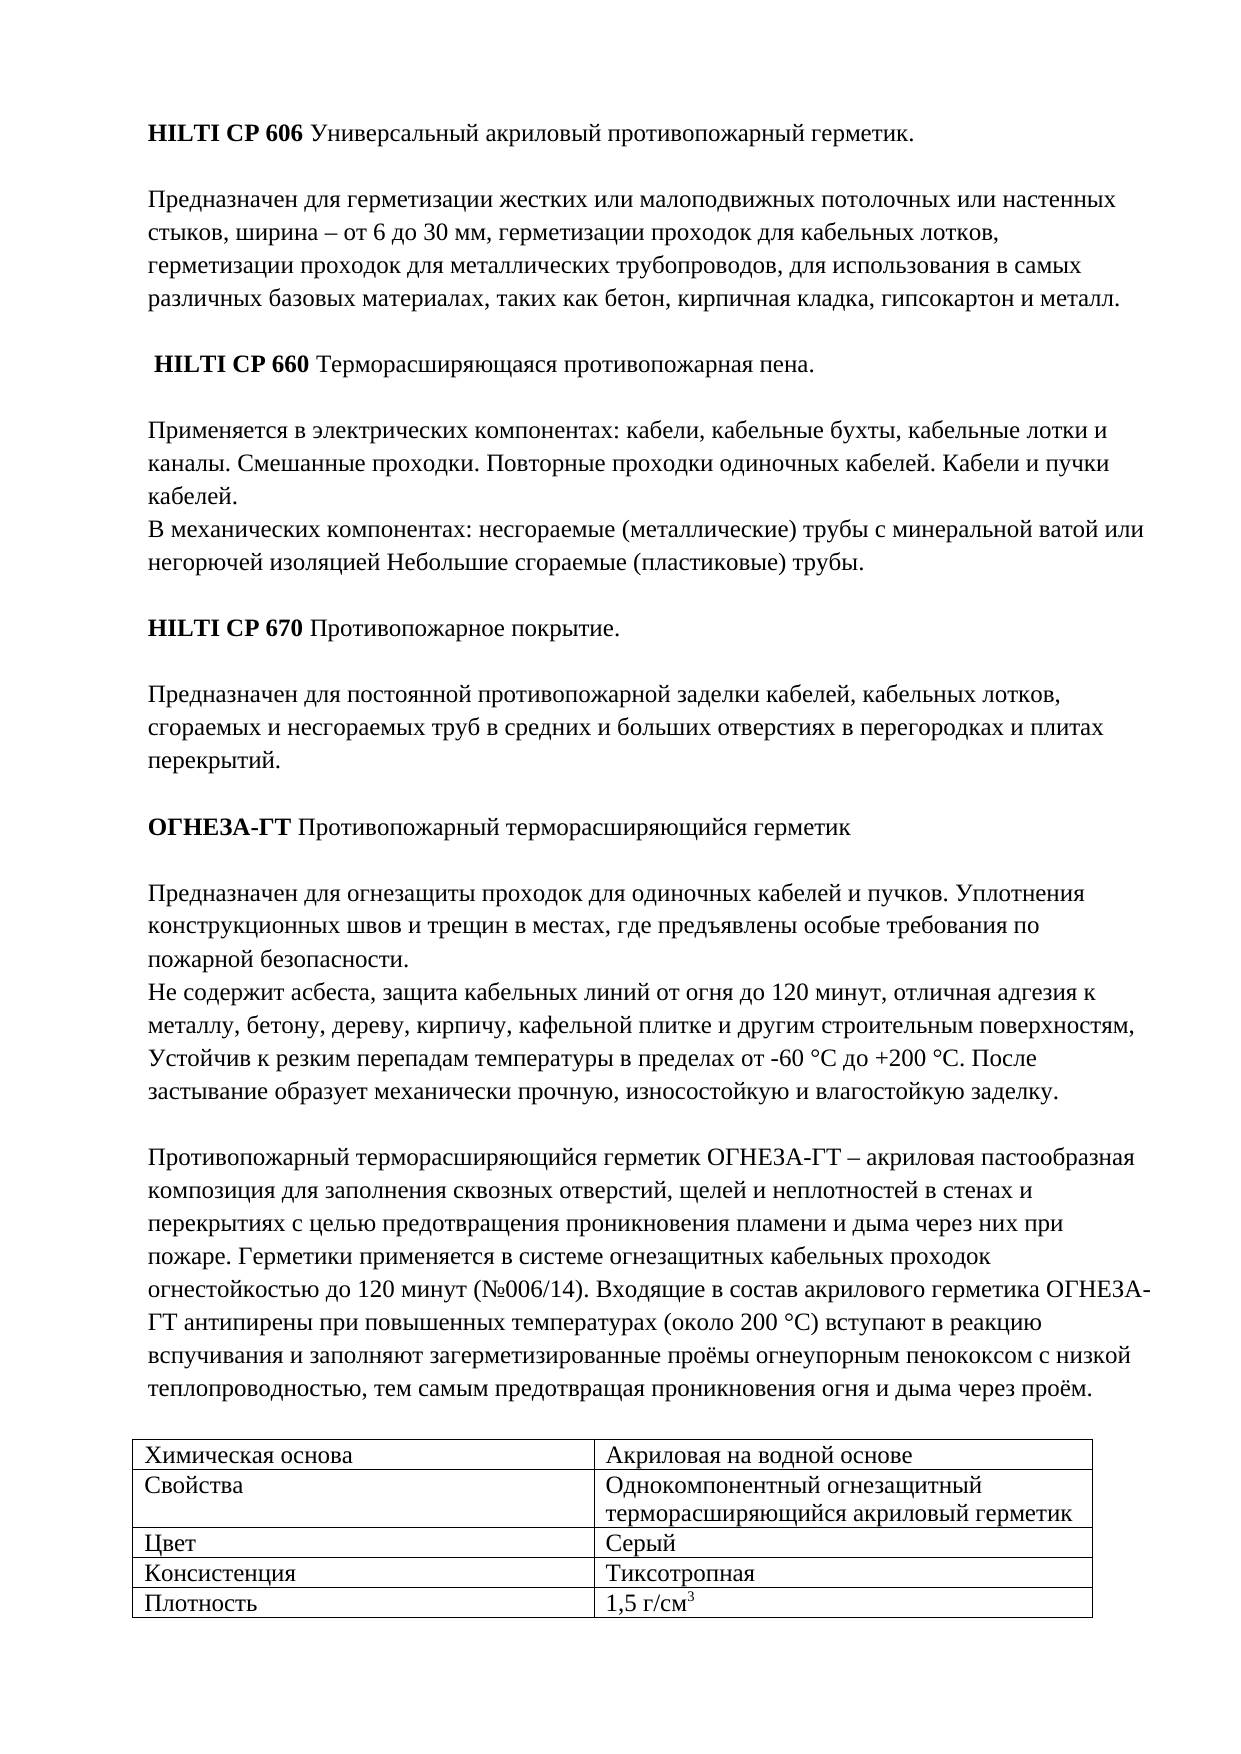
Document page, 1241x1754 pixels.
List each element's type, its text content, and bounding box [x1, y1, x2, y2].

table_cell Цвет [133, 1528, 594, 1557]
table_header Химическая основа [133, 1440, 594, 1469]
text ОГНЕЗА-ГТ Противопожарный терморасширяющийся герметик [148, 812, 1152, 840]
text Предназначен для герметизации жестких или малоподвижных потолочных или настенных стыков, ширина – от 6 до 30 мм, герметизации проходок для кабельных лотков, герметизации проходок для металлических трубопроводов, для использования в самых различных базовых материалах, таких как бетон, кирпичная кладка, гипсокартон и металл. [148, 184, 1152, 312]
table_cell Консистенция [133, 1558, 594, 1587]
table_header Акриловая на водной основе [595, 1440, 1092, 1469]
text Применяется в электрических компонентах: кабели, кабельные бухты, кабельные лотки и каналы. Смешанные проходки. Повторные проходки одиночных кабелей. Кабели и пучки кабелей. [148, 415, 1152, 510]
text HILTI CP 660 Терморасширяющаяся противопожарная пена. [148, 349, 1152, 378]
table_cell Серый [595, 1528, 1092, 1557]
table_cell Плотность [133, 1588, 594, 1617]
text В механических компонентах: несгораемые (металлические) трубы с минеральной ватой или негорючей изоляцией Небольшие сгораемые (пластиковые) трубы. [148, 514, 1152, 576]
table_cell Тиксотропная [595, 1558, 1092, 1587]
text HILTI CP 606 Универсальный акриловый противопожарный герметик. [148, 118, 1152, 147]
table_cell 1,5 г/см3 [595, 1588, 1092, 1617]
text Предназначен для постоянной противопожарной заделки кабелей, кабельных лотков, сгораемых и несгораемых труб в средних и больших отверстиях в перегородках и плитах перекрытий. [148, 679, 1152, 774]
text Не содержит асбеста, защита кабельных линий от огня до 120 минут, отличная адгезия к металлу, бетону, дереву, кирпичу, кафельной плитке и другим строительным поверхностям, Устойчив к резким перепадам температуры в пределах от -60 °С до +200 °С. После застывание образует механически прочную, износостойкую и влагостойкую заделку. [148, 977, 1152, 1104]
text Предназначен для огнезащиты проходок для одиночных кабелей и пучков. Уплотнения конструкционных швов и трещин в местах, где предъявлены особые требования по пожарной безопасности. [148, 878, 1152, 972]
text Противопожарный терморасширяющийся герметик ОГНЕЗА-ГТ – акриловая пастообразная композиция для заполнения сквозных отверстий, щелей и неплотностей в стенах и перекрытиях с целью предотвращения проникновения пламени и дыма через них при пожаре. Герметики применяется в системе огнезащитных кабельных проходок огнестойкостью до 120 минут (№006/14). Входящие в состав акрилового герметика ОГНЕЗА-ГТ антипирены при повышенных температурах (около 200 °С) вступают в реакцию вспучивания и заполняют загерметизированные проёмы огнеупорным пенококсом с низкой теплопроводностью, тем самым предотвращая проникновения огня и дыма через проём. [148, 1142, 1152, 1402]
text HILTI CP 670 Противопожарное покрытие. [148, 613, 1152, 642]
table_cell Однокомпонентный огнезащитный терморасширяющийся акриловый герметик [595, 1470, 1092, 1527]
table_cell Свойства [133, 1470, 594, 1527]
